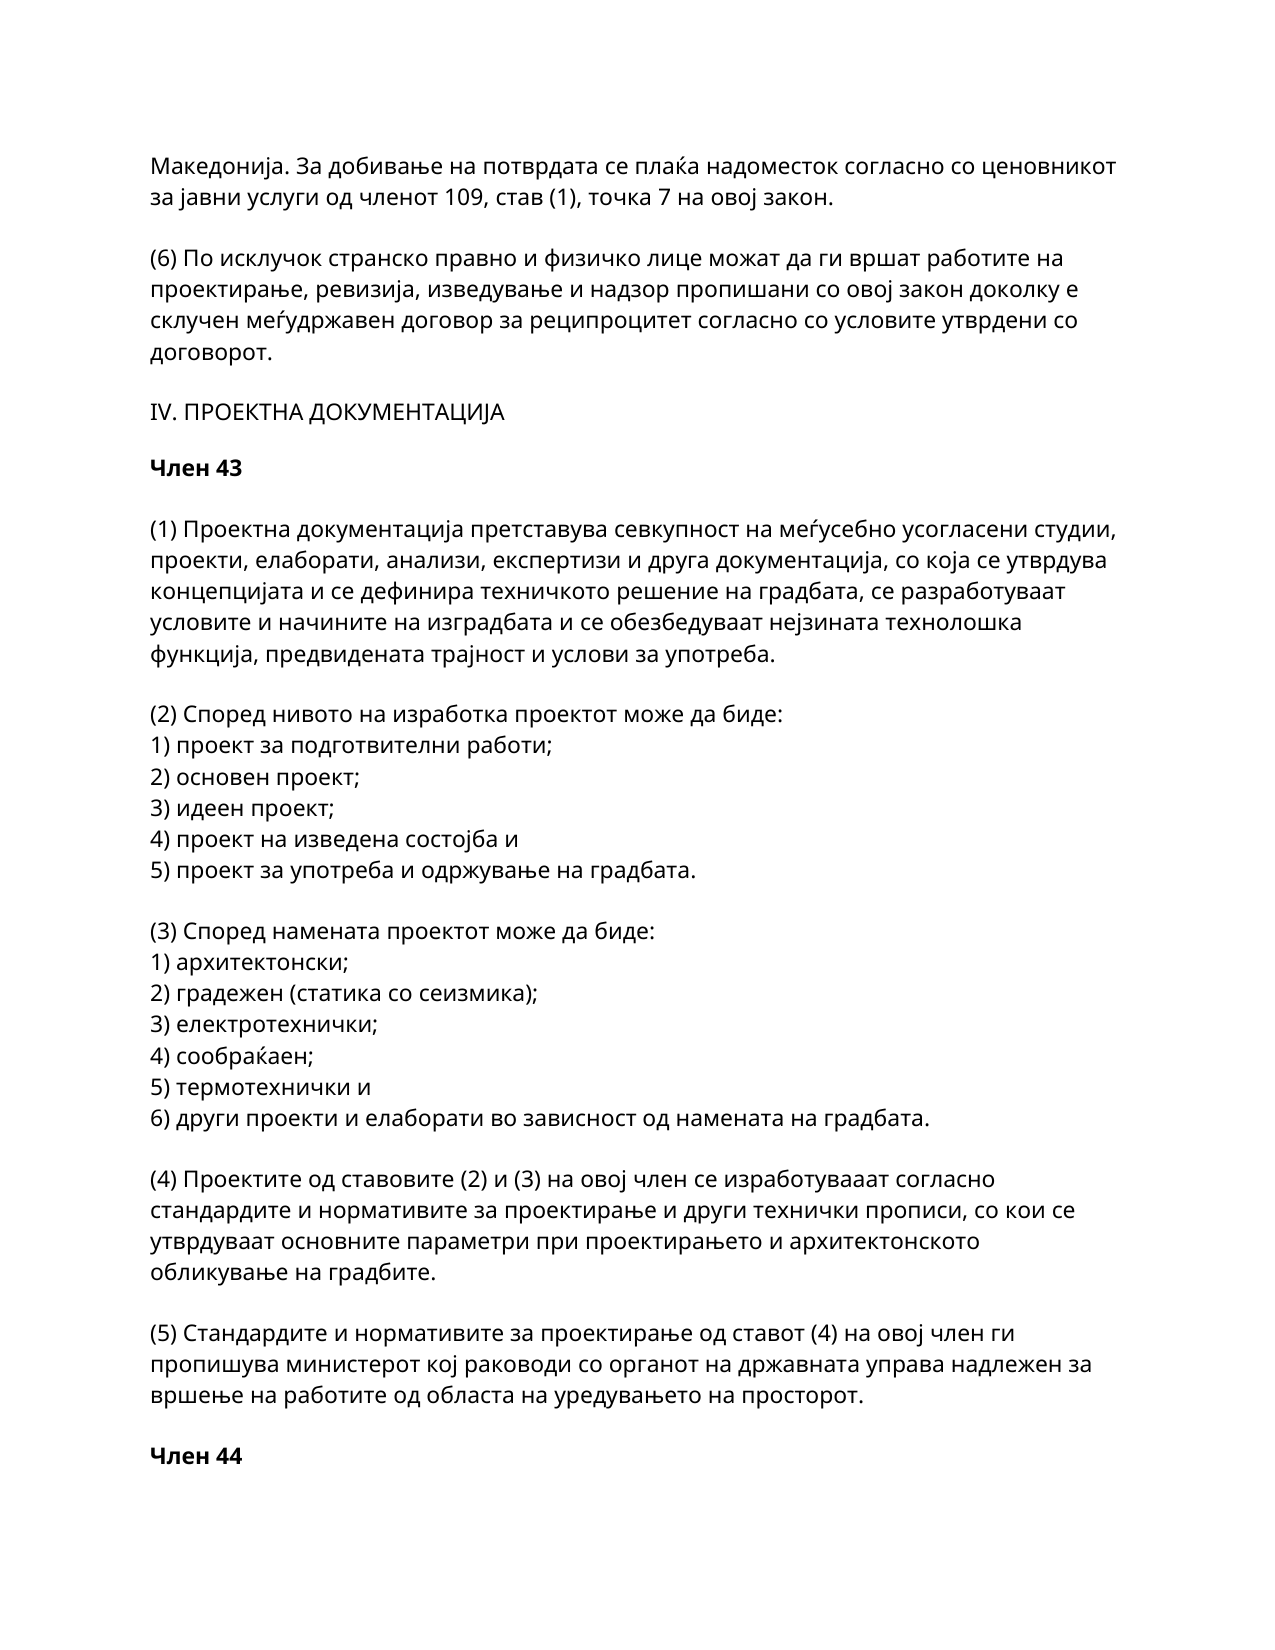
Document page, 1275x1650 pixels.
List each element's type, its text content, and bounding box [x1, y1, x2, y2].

text (5) Стандардите и нормативите за проектирање од ставот (4) на овој член ги пропишува министерот кој раководи со органот на државната управа надлежен за вршење на работите од областа на уредувањето на просторот. [150, 1317, 1125, 1410]
text IV. ПРОЕКТНА ДОКУМЕНТАЦИЈА [150, 396, 1125, 427]
text (1) Проектна документација претставува севкупност на меѓусебно усогласени студии, проекти, елаборати, анализи, експертизи и друга документација, со која се утврдува концепцијата и се дефинира техничкото решение на градбата, се разработуваат условите и начините на изградбата и се обезбедуваат нејзината технолошка функција, предвидената трајност и услови за употреба. [150, 512, 1125, 669]
text (2) Според нивото на изработка проектот може да биде: 1) проект за подготвителни работи; 2) основен проект; 3) идеен проект; 4) проект на изведена состојба и 5) проект за употреба и одржување на градбата. [150, 698, 1125, 885]
text Член 43 [150, 452, 1125, 483]
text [150, 150, 1125, 212]
text (4) Проектите од ставовите (2) и (3) на овој член се изработувааат согласно стандардите и нормативите за проектирање и други технички прописи, со кои се утврдуваат основните параметри при проектирањето и архитектонското обликување на градбите. [150, 1162, 1125, 1287]
text (6) По исклучок странско правно и физичко лице можат да ги вршат работите на проектирање, ревизија, изведување и надзор пропишани со овој закон доколку е склучен меѓудржавен договор за реципроцитет согласно со условите утврдени со договорот. [150, 242, 1125, 367]
text Член 44 [150, 1439, 1125, 1471]
text (3) Според намената проектот може да биде: 1) архитектонски; 2) градежен (статика со сеизмика); 3) електротехнички; 4) сообраќаен; 5) термотехнички и 6) други проекти и елаборати во зависност од намената на градбата. [150, 914, 1125, 1133]
